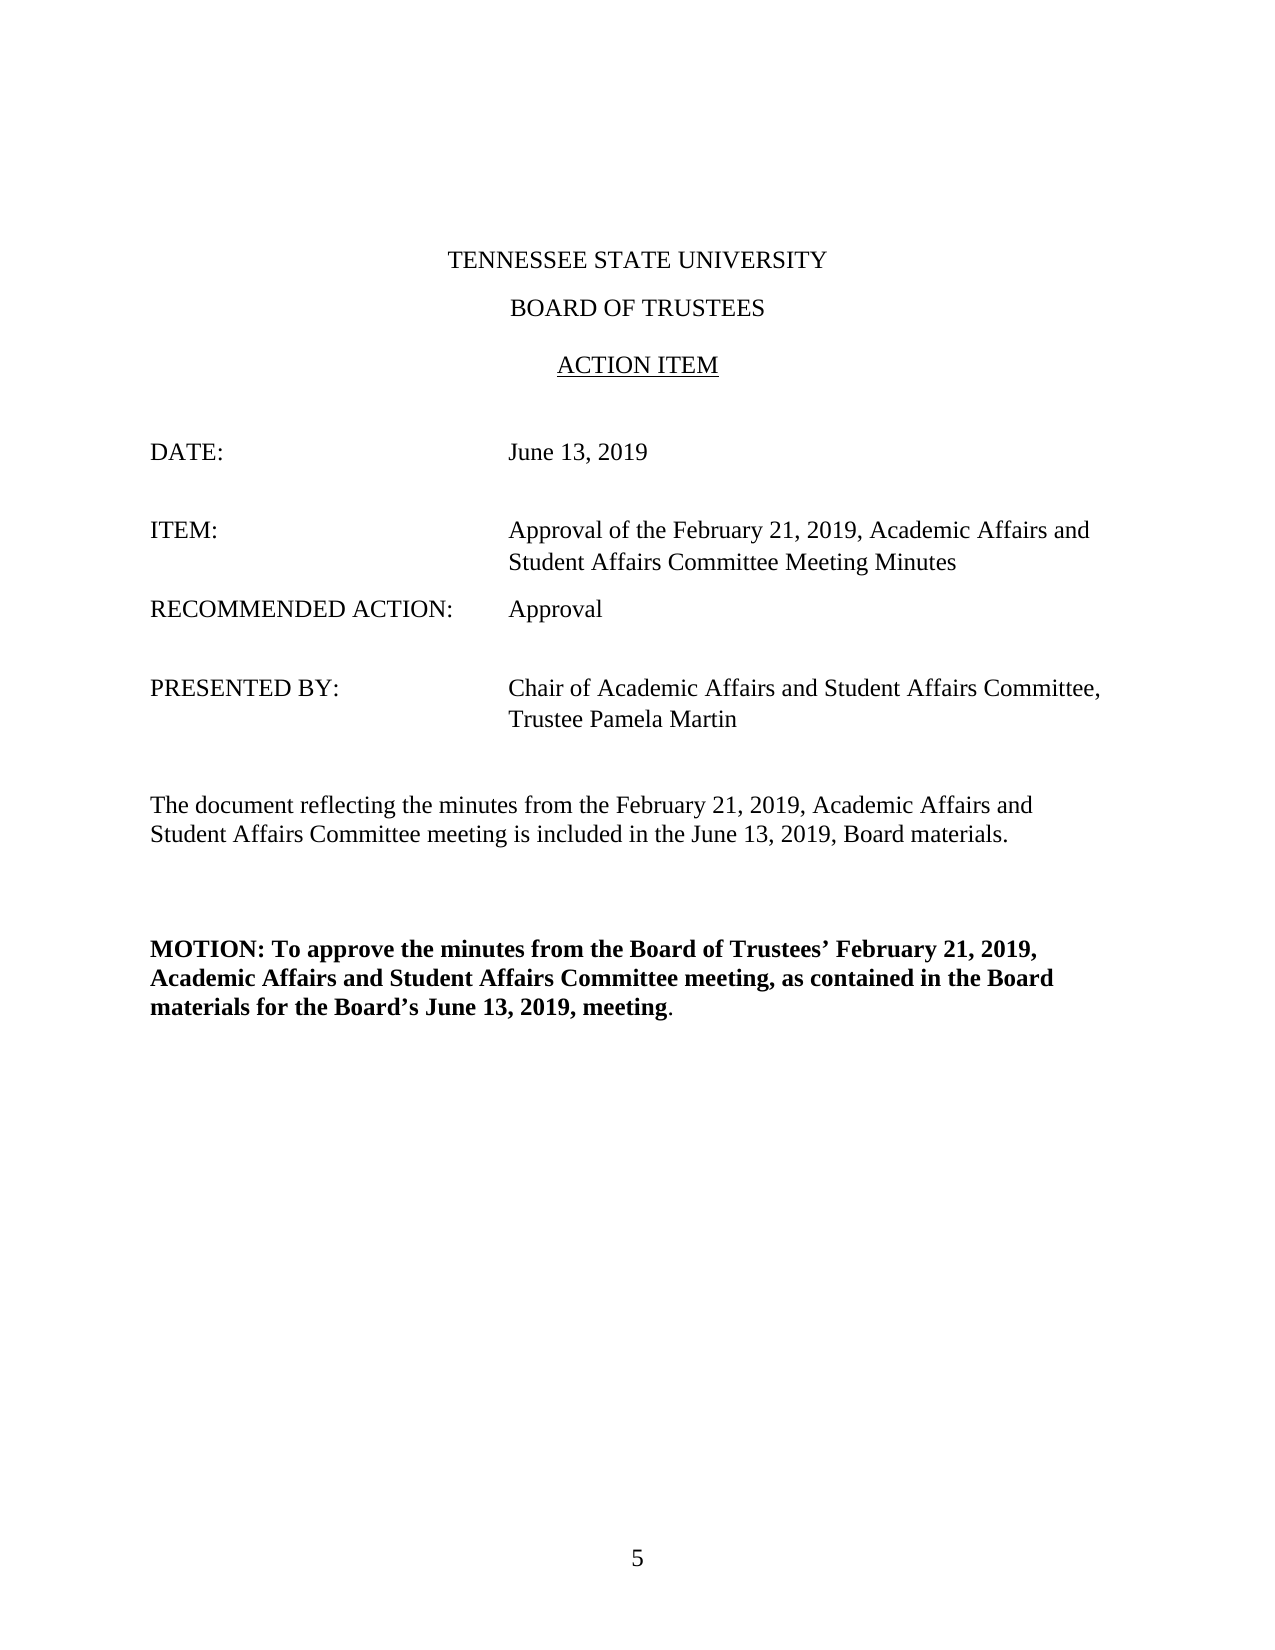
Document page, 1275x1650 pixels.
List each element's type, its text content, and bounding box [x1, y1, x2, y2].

table_cell ITEM: [150, 516, 497, 594]
table_cell Chair of Academic Affairs and Student Affairs Committee, Trustee Pamela Martin [497, 673, 1124, 752]
table_cell Approval of the February 21, 2019, Academic Affairs and Student Affairs Committee Meeting Minutes [497, 516, 1124, 594]
text The document reflecting the minutes from the February 21, 2019, Academic Affairs and Student Affairs Committee meeting is included in the June 13, 2019, Board materials. [150, 790, 1096, 847]
text MOTION: To approve the minutes from the Board of Trustees’ February 21, 2019, Academic Affairs and Student Affairs Committee meeting, as contained in the Board materials for the Board’s June 13, 2019, meeting. [150, 934, 1125, 1020]
table_cell RECOMMENDED ACTION: [150, 594, 497, 673]
table_cell Approval [497, 594, 1124, 673]
list ACTION ITEM [150, 351, 1125, 379]
table_header June 13, 2019 [497, 437, 1124, 516]
text TENNESSEE STATE UNIVERSITY [150, 245, 1125, 274]
text BOARD OF TRUSTEES [150, 293, 1125, 322]
table_header DATE: [150, 437, 497, 516]
table_cell PRESENTED BY: [150, 673, 497, 752]
